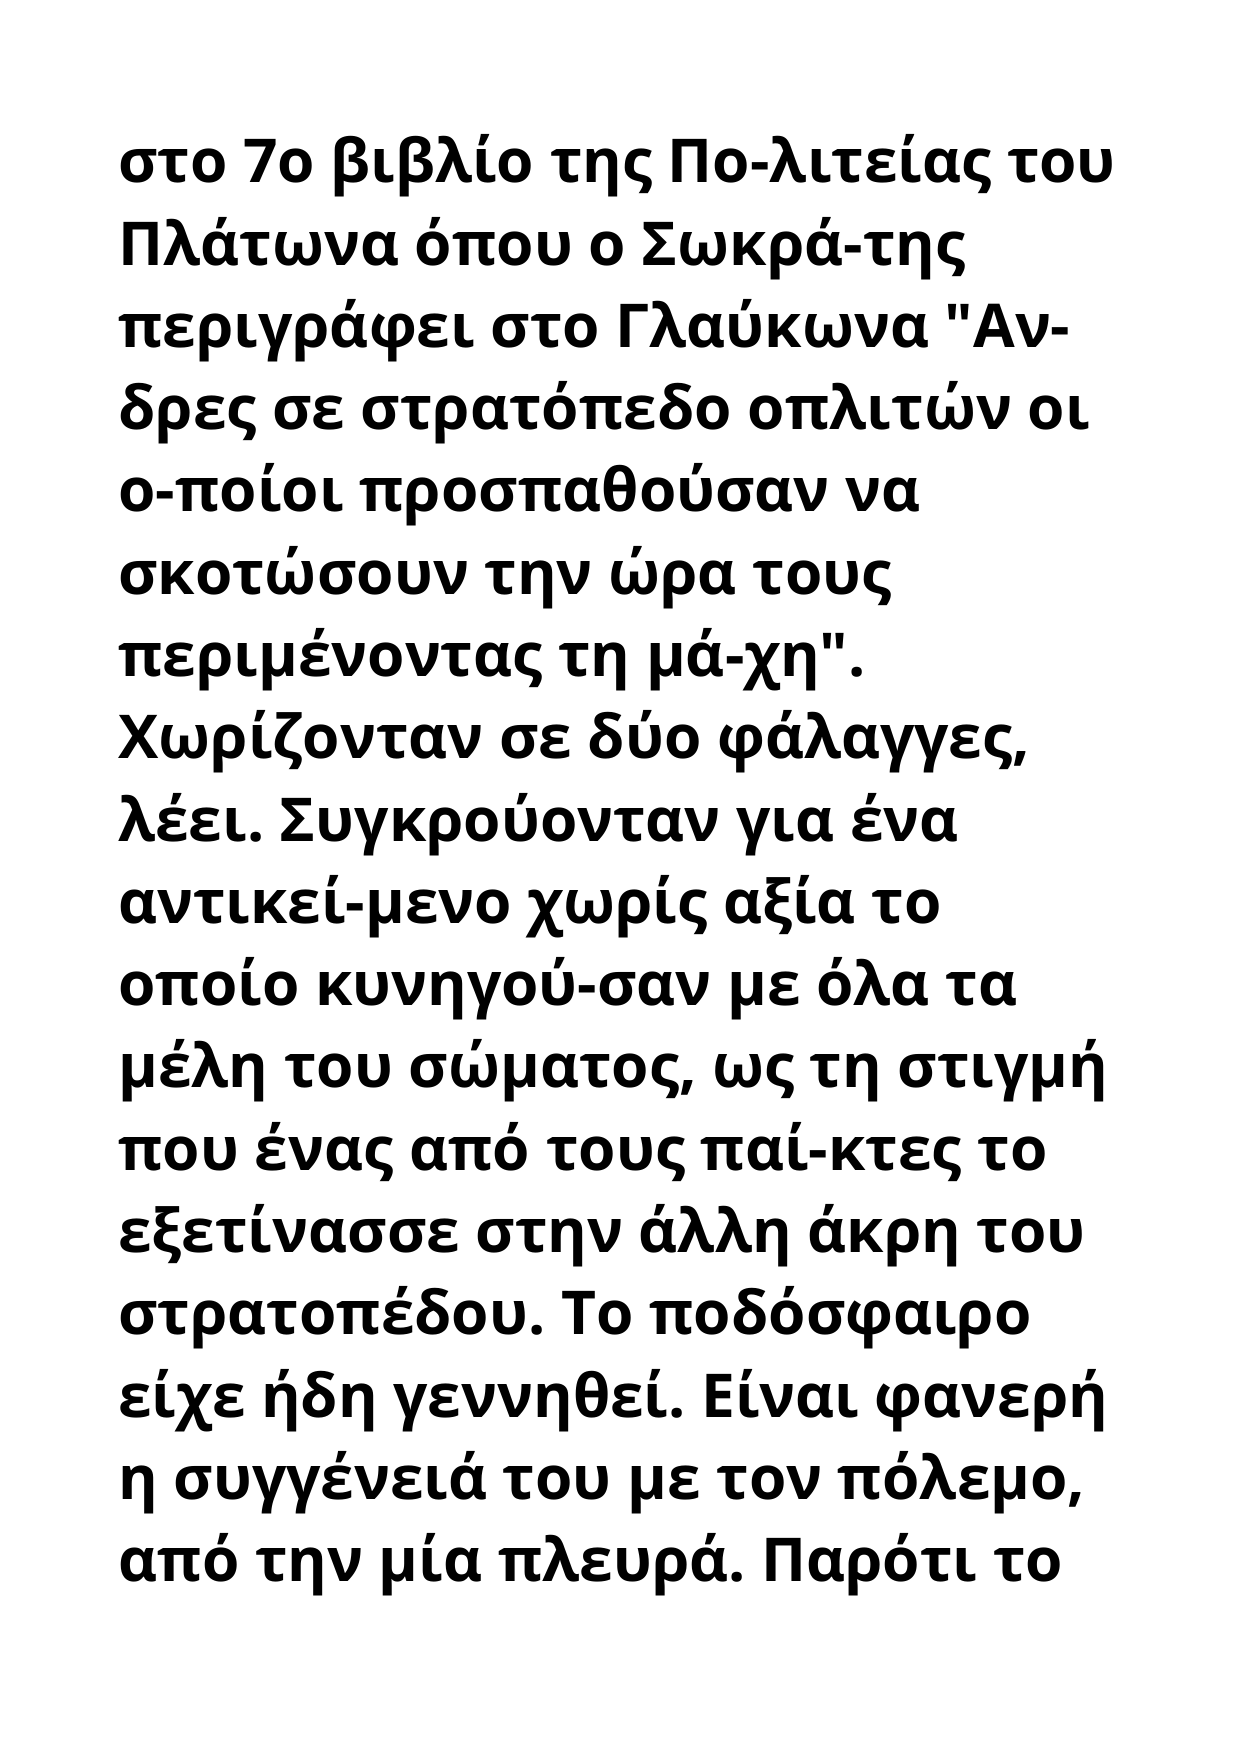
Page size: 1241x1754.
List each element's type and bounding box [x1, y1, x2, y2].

text [118, 118, 1122, 1599]
